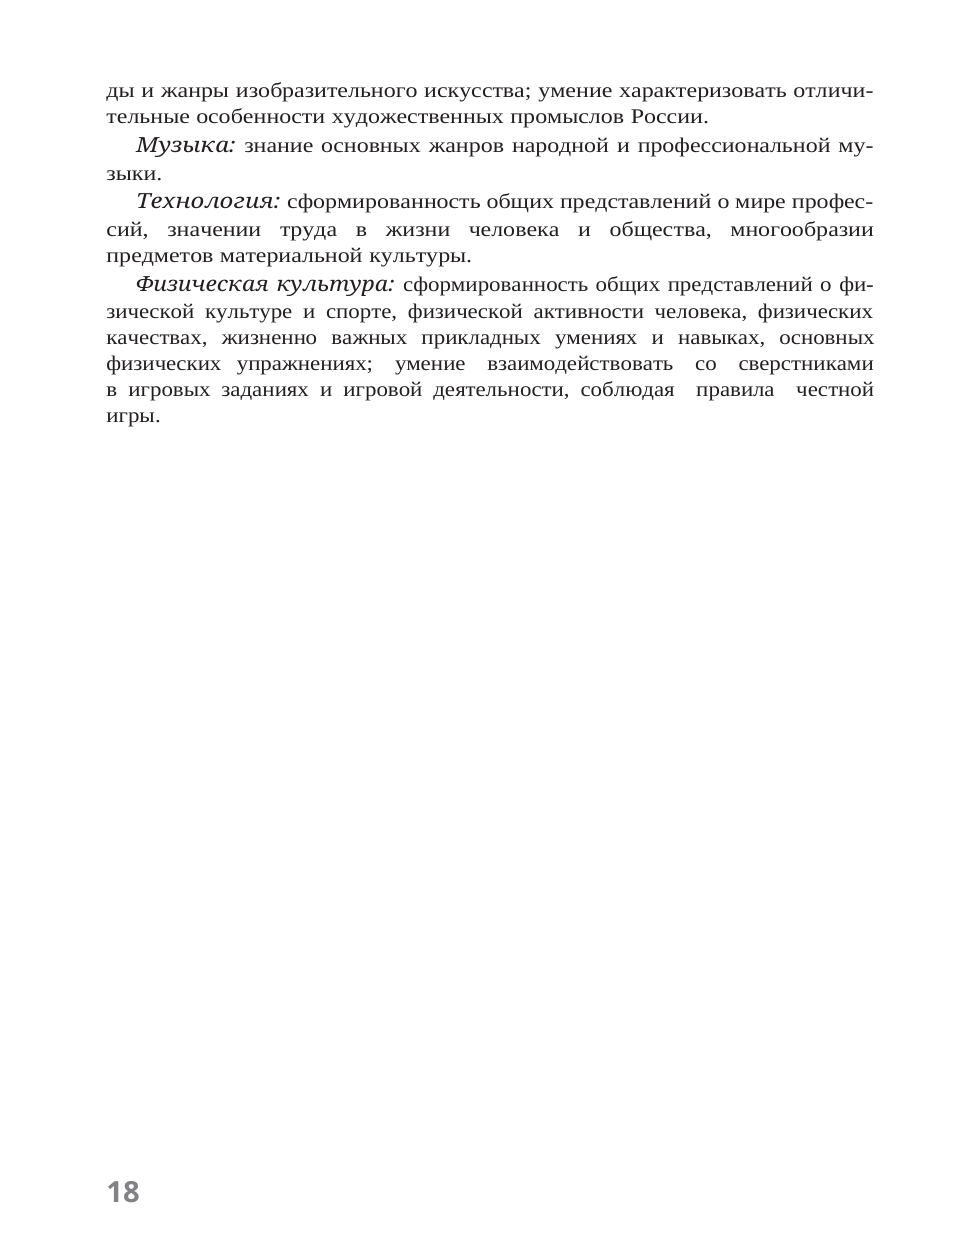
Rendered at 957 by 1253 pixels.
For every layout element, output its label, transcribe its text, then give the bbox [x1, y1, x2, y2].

text Технология: сформированность общих представлений о мире профес- сий, значении труда в жизни человека и общества, многообразии предметов материальной культуры. [106, 187, 874, 267]
subtitle 18 [106, 1171, 886, 1211]
text ды и жанры изобразительного искусства; умение характеризовать отличи- тельные особенности художественных промыслов России. [106, 78, 874, 128]
text Физическая культура: сформированность общих представлений о фи- зической культуре и спорте, физической активности человека, физических качествах, жизненно важных прикладных умениях и навыках, основных физических упражнениях; умение взаимодействовать со сверстниками в игровых заданиях и игровой деятельности, соблюдая правила честной игры. [106, 269, 874, 427]
text Музыка: знание основных жанров народной и профессиональной му- зыки. [106, 130, 874, 184]
